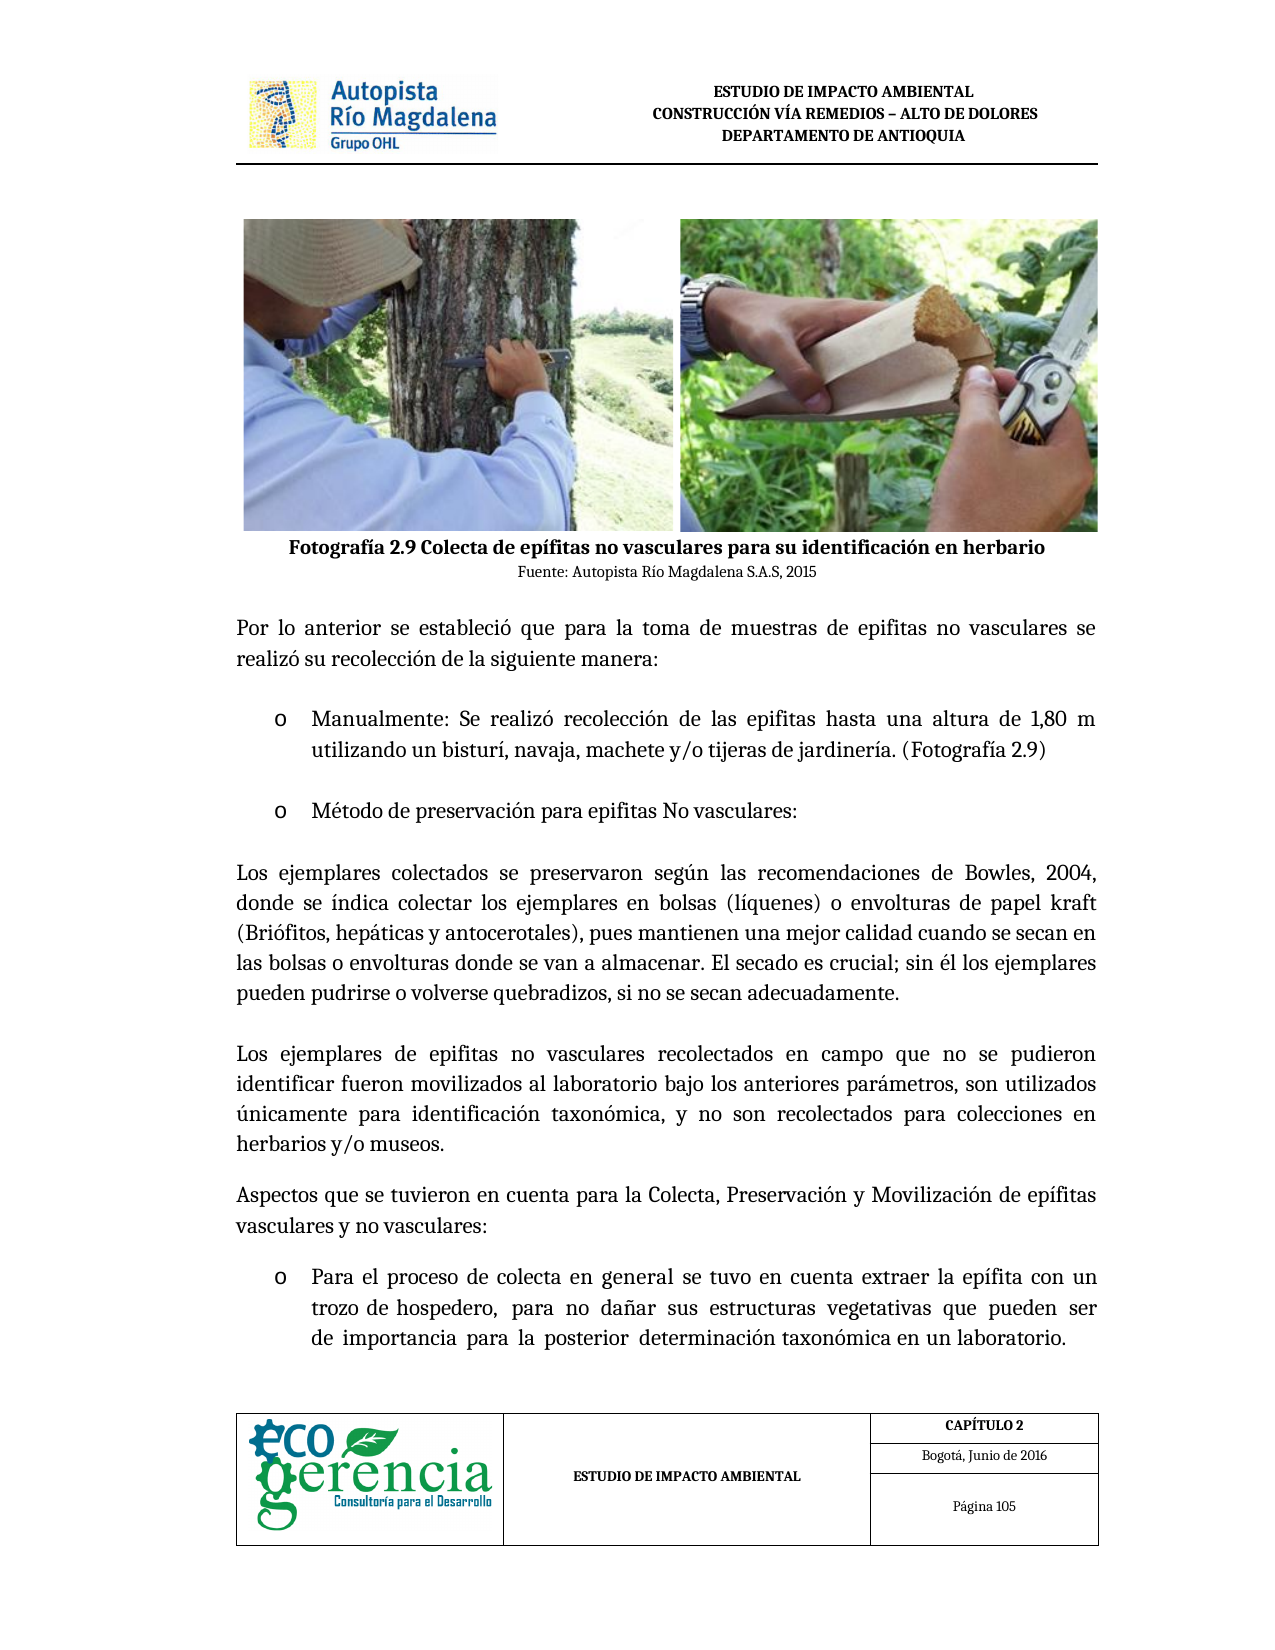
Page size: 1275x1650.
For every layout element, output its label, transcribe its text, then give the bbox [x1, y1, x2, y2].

picture [247, 74, 499, 154]
text Por lo anterior se estableció que para la toma de muestras de epifitas no vasculares se realizó su recolección de la siguiente manera: [236, 615, 1098, 672]
text Los ejemplares de epifitas no vasculares recolectados en campo que no se pudieron identificar fueron movilizados al laboratorio bajo los anteriores parámetros, son utilizados únicamente para identificación taxonómica, y no son recolectados para colecciones en herbarios y/o museos. [236, 1041, 1098, 1157]
text Fotografía 2.9 Colecta de epífitas no vasculares para su identificación en herbario [236, 535, 1098, 559]
text Los ejemplares colectados se preservaron según las recomendaciones de Bowles, 2004, donde se índica colectar los ejemplares en bolsas (líquenes) o envolturas de papel kraft (Briófitos, hepáticas y antocerotales), pues mantienen una mejor calidad cuando se secan en las bolsas o envolturas donde se van a almacenar. El secado es crucial; sin él los ejemplares pueden pudrirse o volverse quebradizos, si no se secan adecuadamente. [236, 859, 1098, 1006]
picture [243, 219, 674, 531]
text Aspectos que se tuvieron en cuenta para la Colecta, Preservación y Movilización de epífitas vasculares y no vasculares: [236, 1182, 1098, 1239]
picture [248, 1418, 267, 1440]
picture [248, 1418, 493, 1531]
text Fuente: Autopista Río Magdalena S.A.S, 2015 [236, 563, 1098, 582]
list Para el proceso de colecta en general se tuvo en cuenta extraer la epífita con un trozo de hospedero, para no dañar sus estructuras vegetativas que pueden ser de importancia para la posterior determinación taxonómica en un laboratorio. [274, 1263, 1098, 1351]
list Método de preservación para epifitas No vasculares: [274, 797, 1098, 825]
table_header [673, 219, 1098, 535]
picture [264, 1430, 277, 1438]
table_header [236, 219, 673, 535]
list Manualmente: Se realizó recolección de las epifitas hasta una altura de 1,80 m utilizando un bisturí, navaja, machete y/o tijeras de jardinería. (Fotografía 2.9) [274, 706, 1098, 763]
picture [680, 219, 1098, 532]
